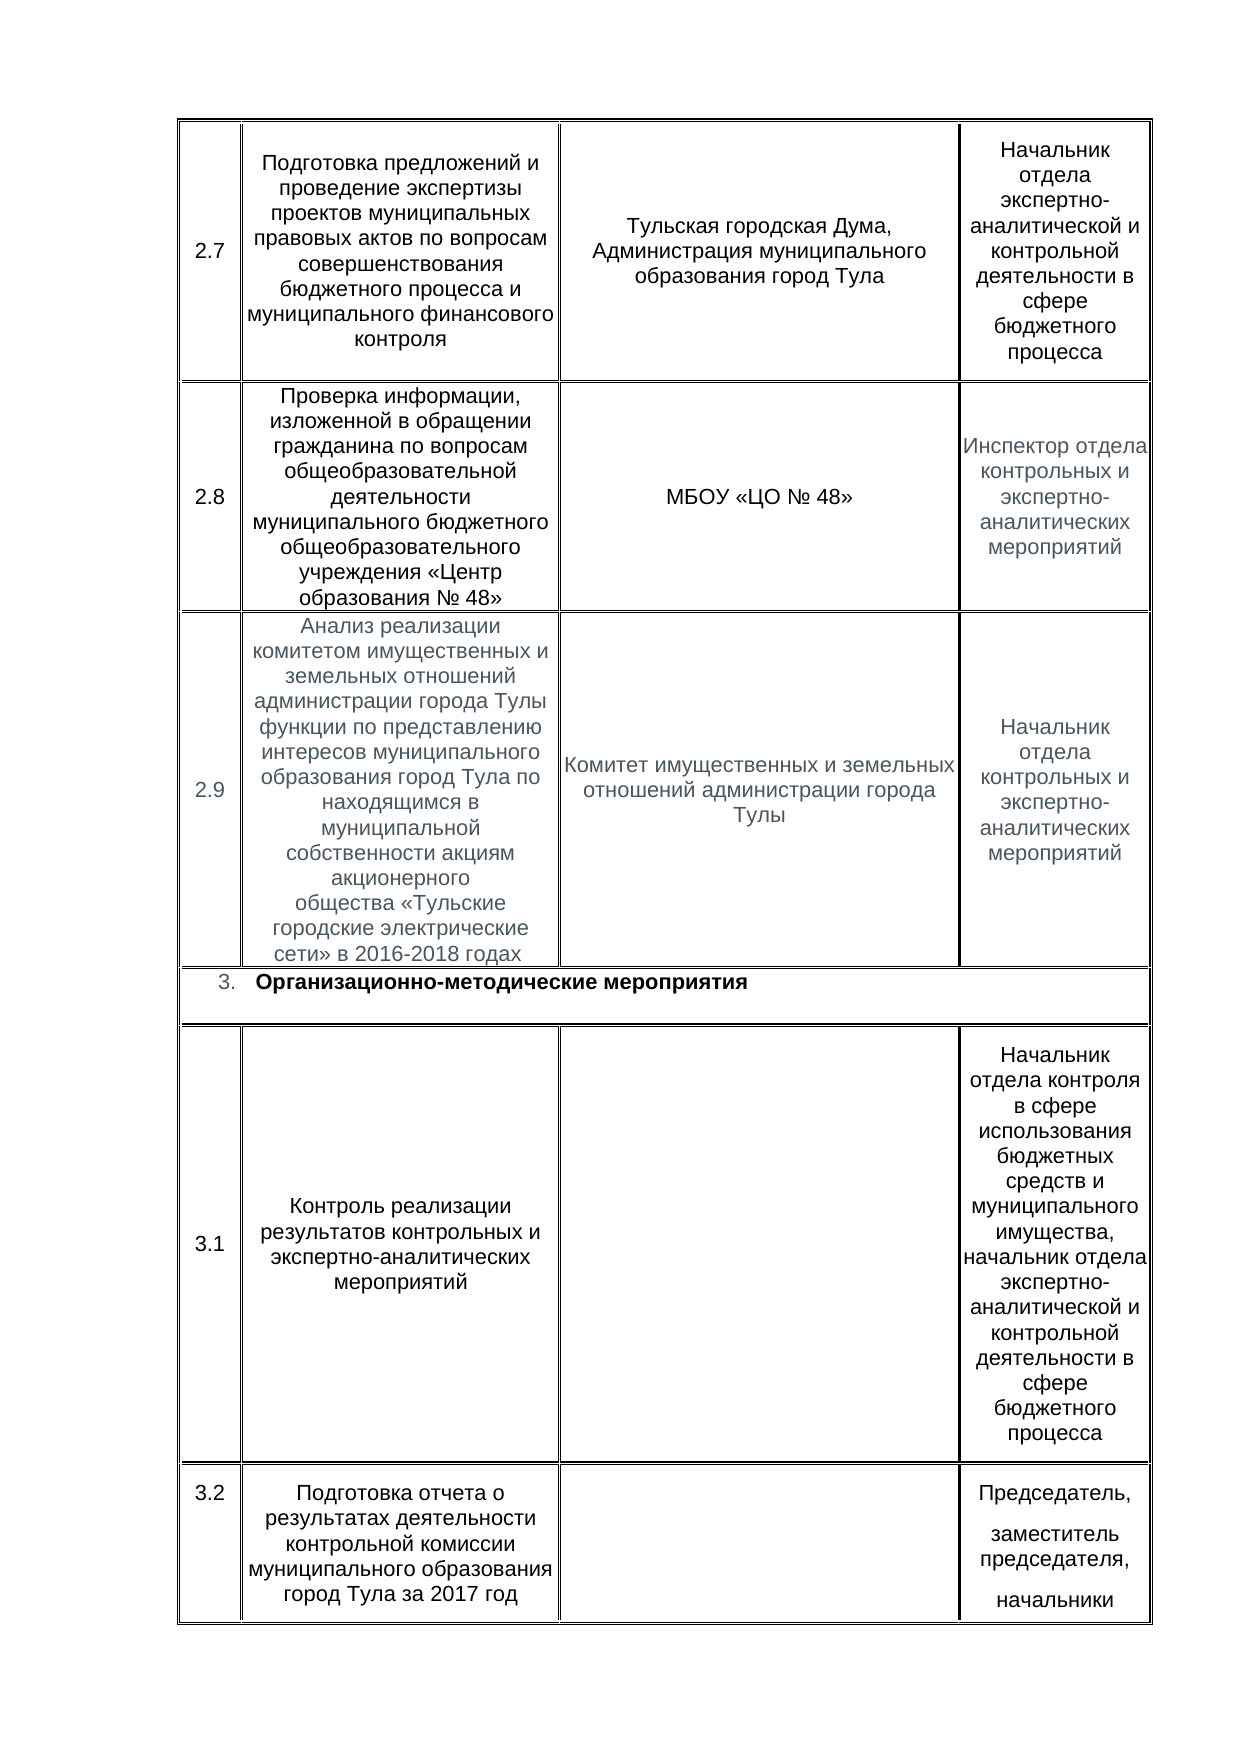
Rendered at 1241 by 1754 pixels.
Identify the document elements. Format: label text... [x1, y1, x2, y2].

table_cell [959, 122, 1149, 379]
table_cell Анализ реализации комитетом имущественных и земельных отношений администрации города Тулы функции по представлению интересов муниципального образования город Тула по находящимся в муниципальной собственности акциям акционерного общества «Тульские городские электрические сети» в 2016-2018 годах [243, 613, 558, 966]
table_cell 3.2 [180, 1461, 241, 1622]
table_cell Тульская городская Дума, Администрация муниципального образования город Тула [560, 120, 959, 379]
table_cell Контроль реализации результатов контрольных и экспертно-аналитических мероприятий [243, 1027, 558, 1461]
table_cell Инспектор отдела контрольных и экспертно-аналитических мероприятий [961, 380, 1150, 609]
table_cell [959, 1461, 1150, 1622]
table_cell [560, 1465, 959, 1622]
table_cell 3.1 [180, 1023, 240, 1461]
table_cell 2.9 [180, 610, 240, 966]
table_cell МБОУ «ЦО № 48» [561, 383, 958, 609]
table_cell 2.7 [180, 122, 241, 379]
table_cell Организационно-методические мероприятия [178, 966, 1151, 1023]
table_cell Подготовка предложений и проведение экспертизы проектов муниципальных правовых актов по вопросам совершенствования бюджетного процесса и муниципального финансового контроля [241, 122, 559, 379]
table_cell Начальник отдела контрольных и экспертно-аналитических мероприятий [961, 610, 1150, 966]
table_cell Начальник отдела контроля в сфере использования бюджетных средств и муниципального имущества, начальник отдела экспертно-аналитической и контрольной деятельности в сфере бюджетного процесса [961, 1023, 1150, 1461]
table_cell Комитет имущественных и земельных отношений администрации города Тулы [561, 613, 958, 966]
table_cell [241, 1465, 559, 1622]
table_cell 2.8 [180, 380, 240, 609]
table_cell [561, 1027, 958, 1461]
table_cell Проверка информации, изложенной в обращении гражданина по вопросам общеобразовательной деятельности муниципального бюджетного общеобразовательного учреждения «Центр образования № 48» [243, 383, 558, 609]
